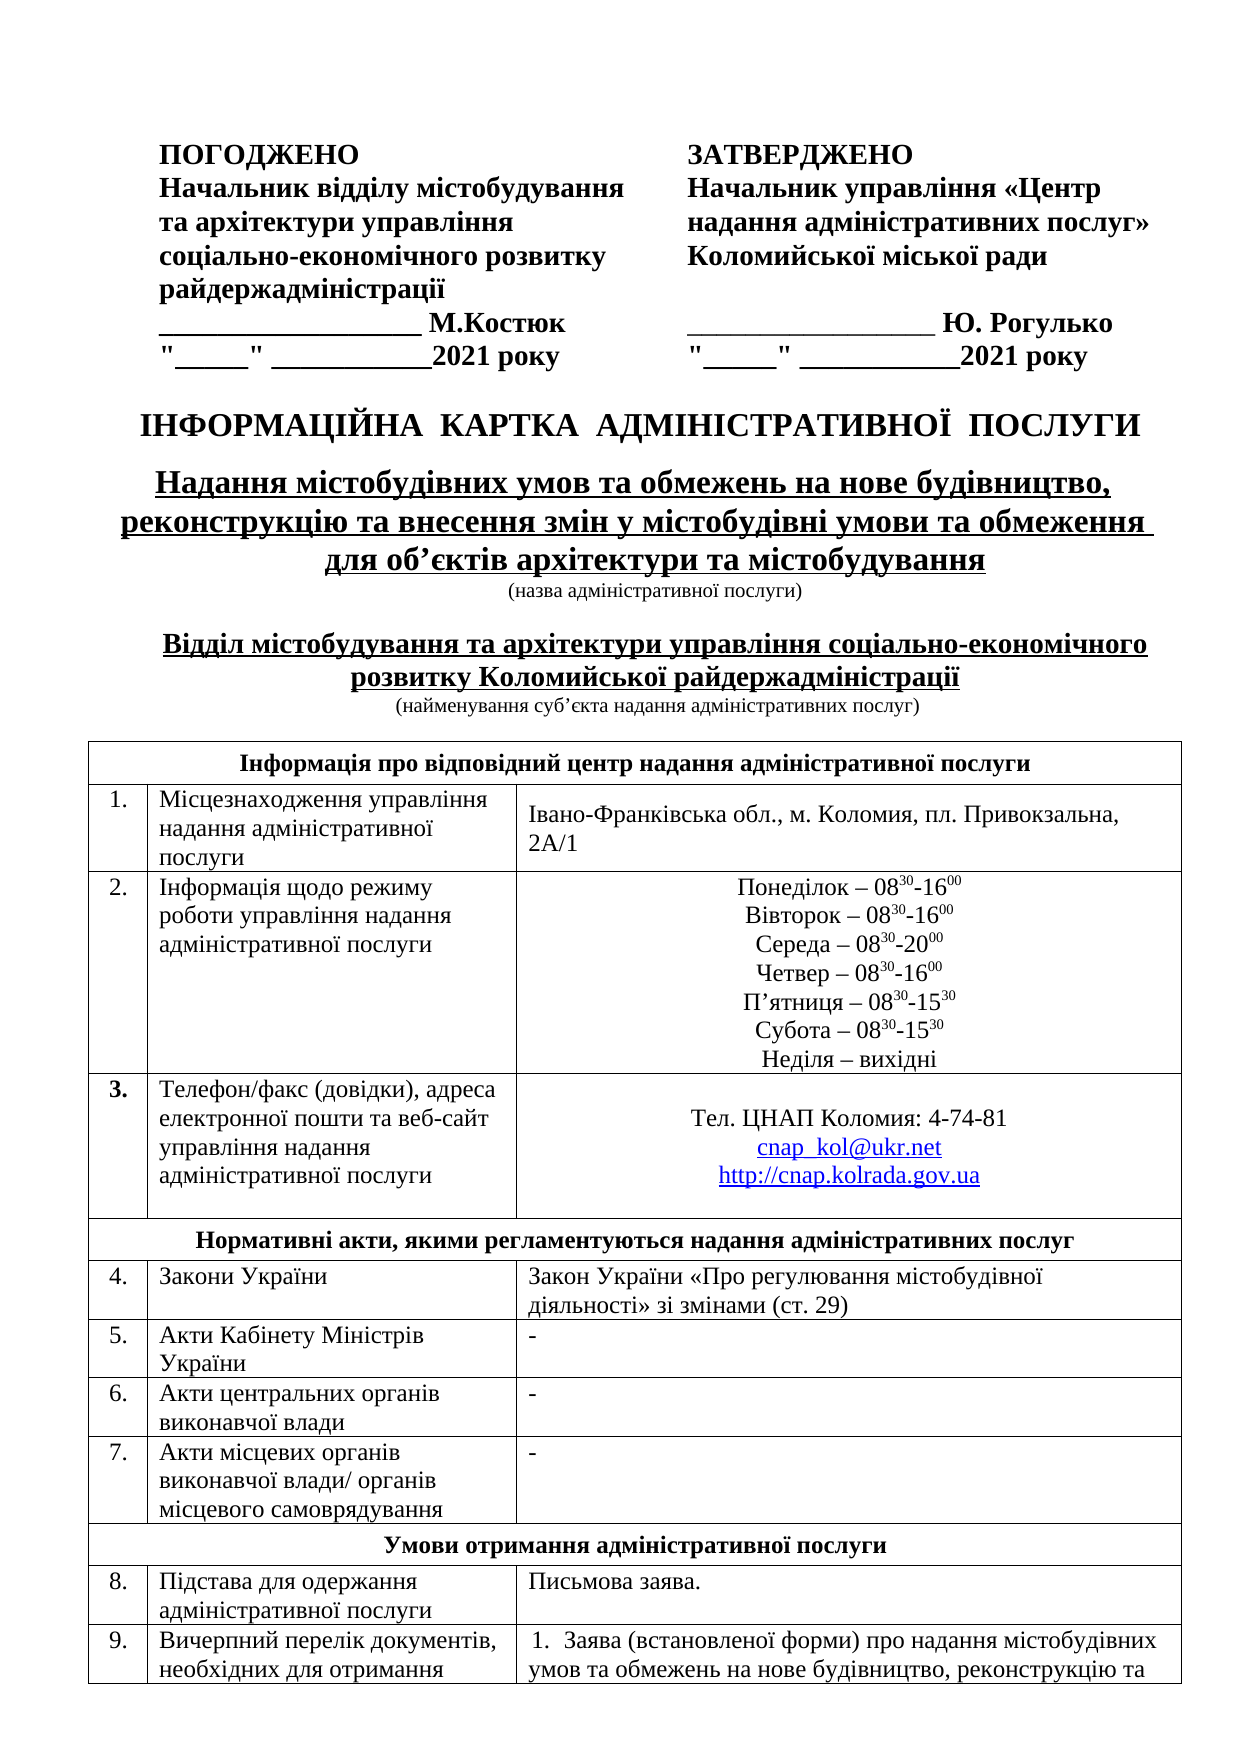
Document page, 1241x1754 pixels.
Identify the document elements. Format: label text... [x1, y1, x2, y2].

table_header Інформація про відповідний центр надання адміністративної послуги [89, 742, 1181, 783]
table_cell - [517, 1378, 1181, 1436]
table_cell 3. [89, 1074, 147, 1218]
table_cell Інформація щодо режиму роботи управління надання адміністративної послуги [148, 872, 516, 1073]
table_cell 6. [89, 1378, 147, 1436]
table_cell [517, 1625, 1181, 1682]
table_cell Понеділок – 0830-1600 Вівторок – 0830-1600 Середа – 0830-2000 Четвер – 0830-1600 П’ятниця – 0830-1530 Субота – 0830-1530 Неділя – вихідні [517, 872, 1181, 1073]
table_cell Закони України [148, 1261, 516, 1319]
table_cell Підстава для одержання адміністративної послуги [148, 1566, 516, 1624]
table_header ЗАТВЕРДЖЕНО Начальник управління «Центр надання адміністративних послуг» Коломийської міської ради _________________ Ю. Рогулько "_____" ___________2021 року [676, 104, 1163, 405]
table_cell Нормативні акти, якими регламентуються надання адміністративних послуг [89, 1219, 1181, 1260]
table_cell Івано-Франківська обл., м. Коломия, пл. Привокзальна, 2А/1 [517, 785, 1181, 871]
text Надання містобудівних умов та обмежень на нове будівництво, реконструкцію та внесення змін у містобудівні умови та обмеження [103, 463, 1162, 539]
table_cell Закон України «Про регулювання містобудівної діяльності» зі змінами (ст. 29) [517, 1261, 1181, 1319]
table_cell Тел. ЦНАП Коломия: 4-74-81 cnap_kol@ukr.net http://cnap.kolrada.gov.ua [517, 1074, 1181, 1218]
text інформаційна картка адміністративної послуги [118, 405, 1162, 444]
table_cell Акти місцевих органів виконавчої влади/ органів місцевого самоврядування [148, 1437, 516, 1523]
table_cell 4. [89, 1261, 147, 1319]
table_cell Акти центральних органів виконавчої влади [148, 1378, 516, 1436]
text Відділ містобудування та архітектури управління соціально-економічного розвитку Коломийської райдержадміністрації [148, 626, 1162, 693]
table_cell 9. [89, 1625, 147, 1682]
table_cell - [517, 1437, 1181, 1523]
text (назва адміністративної послуги) [148, 578, 1162, 602]
table_cell 5. [89, 1320, 147, 1377]
table_cell Телефон/факс (довідки), адреса електронної пошти та веб-сайт управління надання адміністративної послуги [148, 1074, 516, 1218]
table_cell 7. [89, 1437, 147, 1523]
table_cell Умови отримання адміністративної послуги [89, 1524, 1181, 1565]
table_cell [148, 1625, 516, 1682]
table_cell 8. [89, 1566, 147, 1624]
table_cell 1. [89, 785, 147, 871]
table_cell 2. [89, 872, 147, 1073]
table_cell Місцезнаходження управління надання адміністративної послуги [148, 785, 516, 871]
text (найменування суб’єкта надання адміністративних послуг) [148, 693, 1162, 717]
table_header погоджено Начальник відділу містобудування та архітектури управління соціально-економічного розвитку райдержадміністрації __________________ М.Костюк "_____" ___________2021 року [148, 104, 676, 405]
table_cell Письмова заява. [517, 1566, 1181, 1624]
text для об’єктів архітектури та містобудування [148, 539, 1162, 578]
table_cell - [517, 1320, 1181, 1377]
table_cell Акти Кабінету Міністрів України [148, 1320, 516, 1377]
